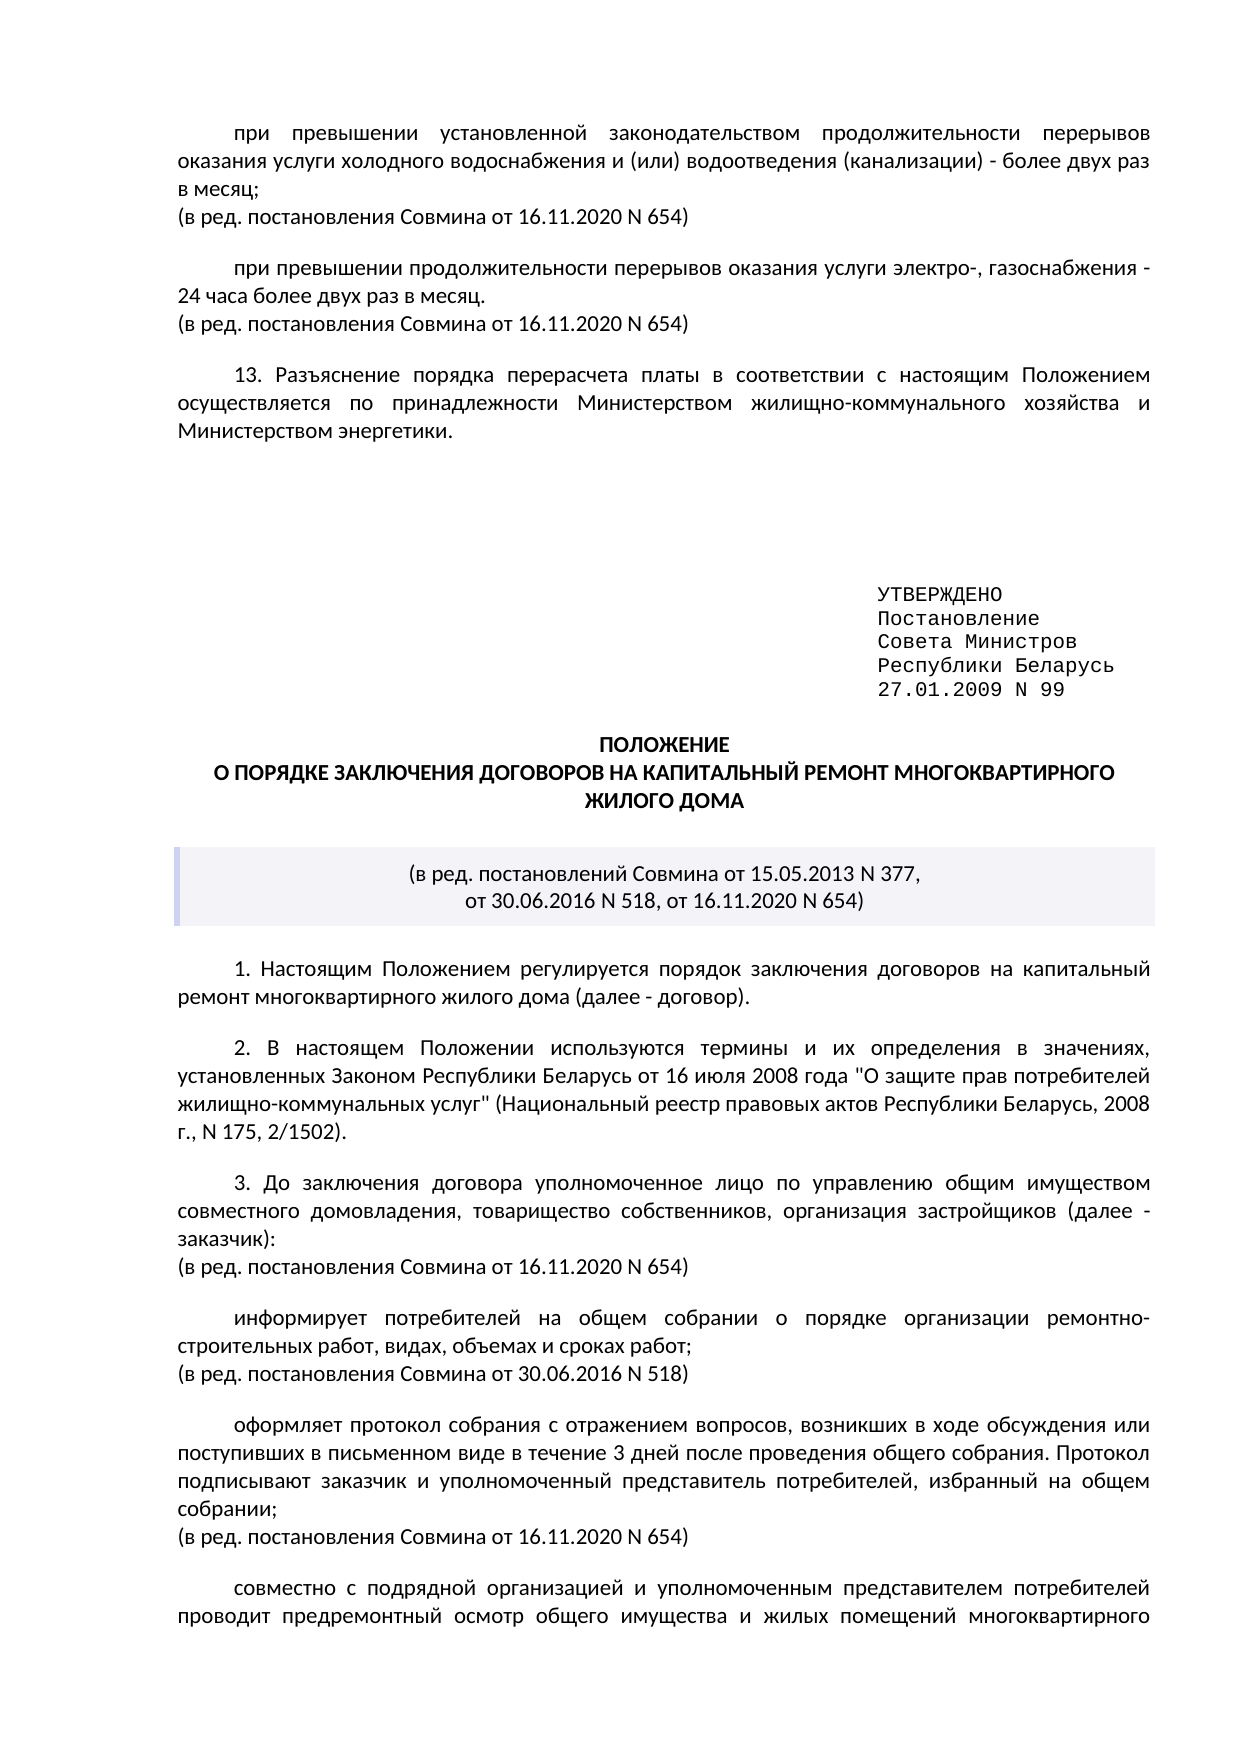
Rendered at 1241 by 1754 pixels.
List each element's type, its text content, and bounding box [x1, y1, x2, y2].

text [177, 1573, 1152, 1629]
text (в ред. постановления Совмина от 16.11.2020 N 654) [177, 1522, 1152, 1551]
text (в ред. постановления Совмина от 16.11.2020 N 654) [177, 309, 1152, 337]
text 2. В настоящем Положении используются термины и их определения в значениях, установленных Законом Республики Беларусь от 16 июля 2008 года "О защите прав потребителей жилищно-коммунальных услуг" (Национальный реестр правовых актов Республики Беларусь, 2008 г., N 175, 2/1502). [177, 1033, 1152, 1146]
text 1. Настоящим Положением регулируется порядок заключения договоров на капитальный ремонт многоквартирного жилого дома (далее - договор). [177, 954, 1152, 1011]
text информирует потребителей на общем собрании о порядке организации ремонтно-строительных работ, видах, объемах и сроках работ; [177, 1303, 1152, 1359]
text при превышении продолжительности перерывов оказания услуги электро-, газоснабжения - 24 часа более двух раз в месяц. [177, 253, 1152, 309]
table_header (в ред. постановлений Совмина от 15.05.2013 N 377, от 30.06.2016 N 518, от 16.11.2020 N 654) [180, 847, 1149, 926]
text (в ред. постановления Совмина от 16.11.2020 N 654) [177, 1252, 1152, 1281]
text Совета Министров [177, 632, 1152, 655]
text 27.01.2009 N 99 [177, 679, 1152, 702]
text при превышении установленной законодательством продолжительности перерывов оказания услуги холодного водоснабжения и (или) водоотведения (канализации) - более двух раз в месяц; [177, 118, 1152, 202]
text 13. Разъяснение порядка перерасчета платы в соответствии с настоящим Положением осуществляется по принадлежности Министерством жилищно-коммунального хозяйства и Министерством энергетики. [177, 360, 1152, 444]
text (в ред. постановления Совмина от 16.11.2020 N 654) [177, 202, 1152, 230]
title О ПОРЯДКЕ ЗАКЛЮЧЕНИЯ ДОГОВОРОВ НА КАПИТАЛЬНЫЙ РЕМОНТ МНОГОКВАРТИРНОГО ЖИЛОГО ДОМА [177, 758, 1152, 814]
text 3. До заключения договора уполномоченное лицо по управлению общим имуществом совместного домовладения, товарищество собственников, организация застройщиков (далее - заказчик): [177, 1168, 1152, 1252]
text Республики Беларусь [177, 655, 1152, 679]
text (в ред. постановления Совмина от 30.06.2016 N 518) [177, 1359, 1152, 1387]
text оформляет протокол собрания с отражением вопросов, возникших в ходе обсуждения или поступивших в письменном виде в течение 3 дней после проведения общего собрания. Протокол подписывают заказчик и уполномоченный представитель потребителей, избранный на общем собрании; [177, 1410, 1152, 1522]
text Постановление [177, 608, 1152, 632]
title ПОЛОЖЕНИЕ [177, 731, 1152, 758]
text УТВЕРЖДЕНО [177, 584, 1152, 608]
